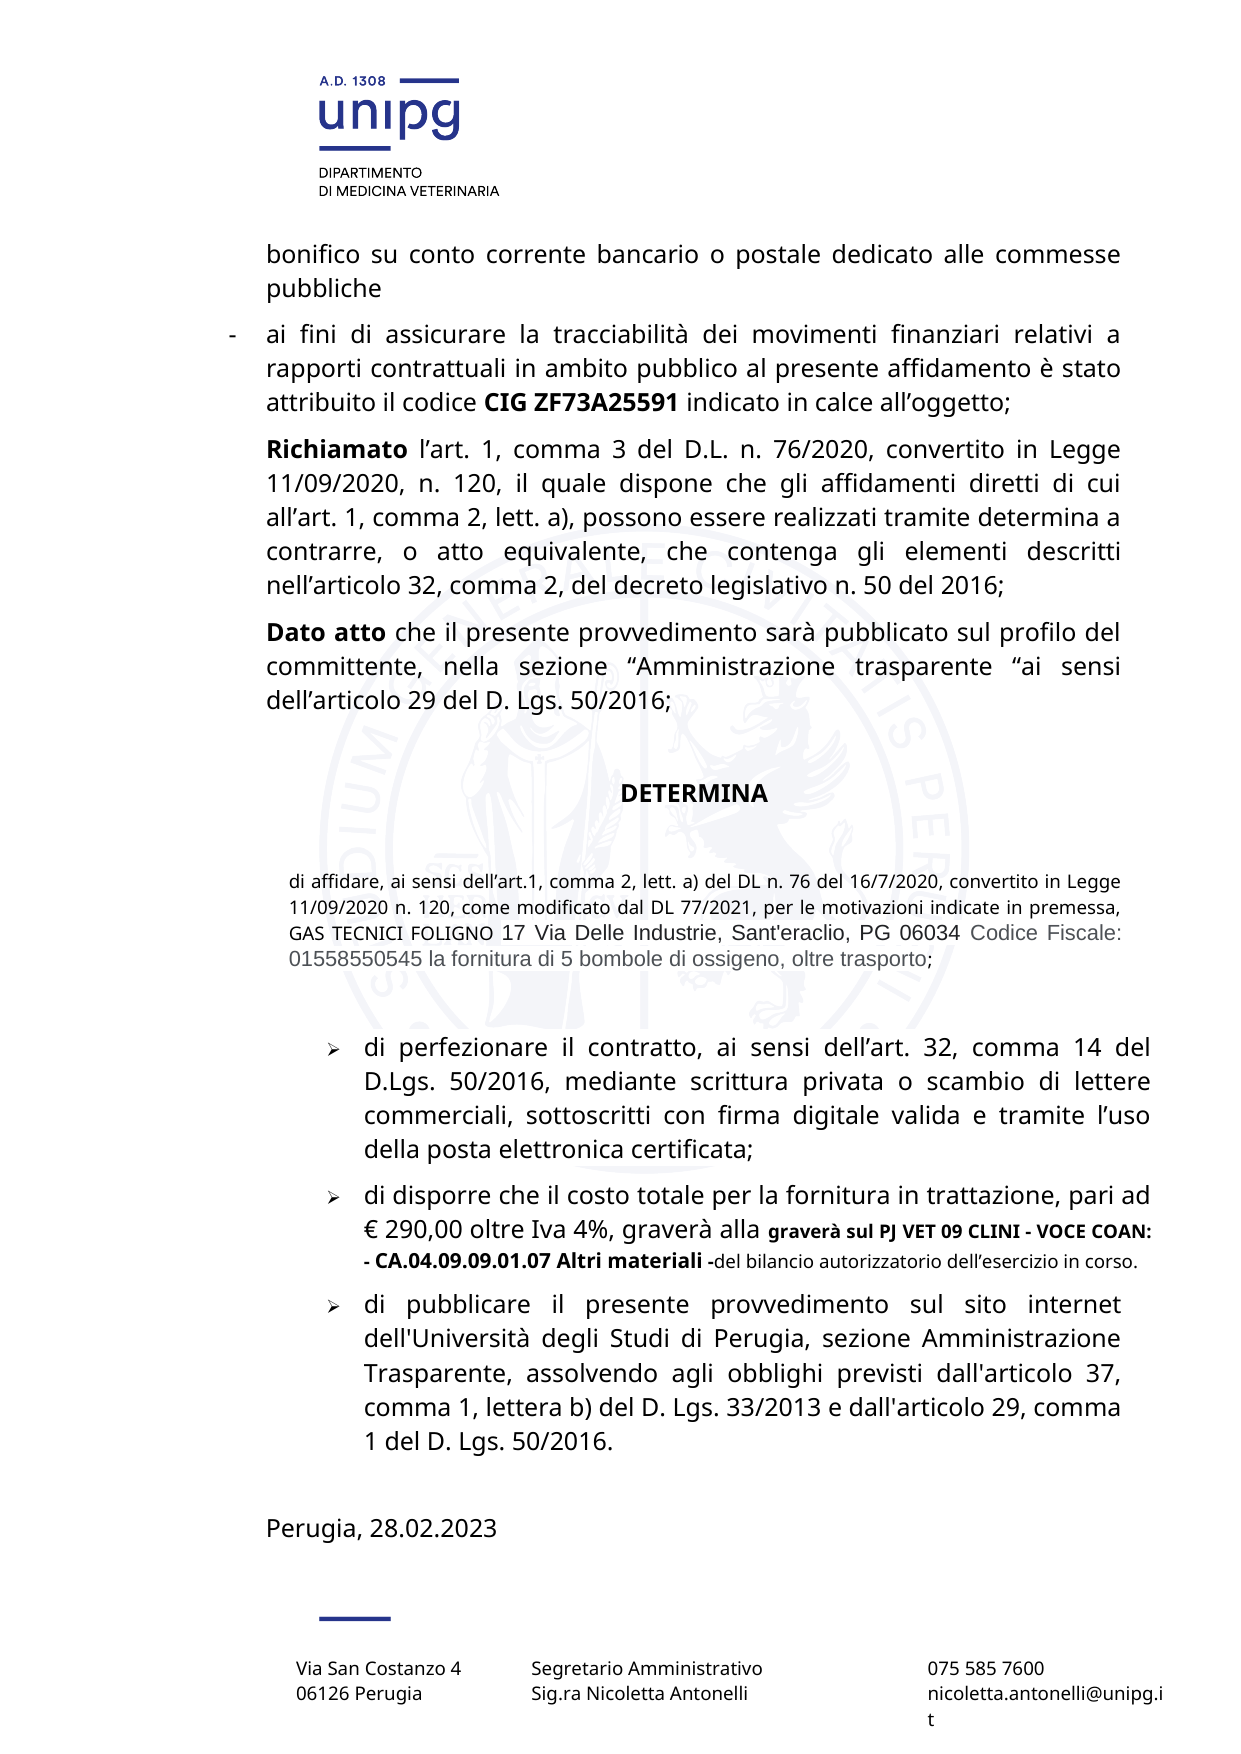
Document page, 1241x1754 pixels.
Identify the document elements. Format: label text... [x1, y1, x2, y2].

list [228, 236, 1122, 304]
list ai fini di assicurare la tracciabilità dei movimenti finanziari relativi a rapporti contrattuali in ambito pubblico al presente affidamento è stato attribuito il codice CIG ZF73A25591 indicato in calce all’oggetto; [228, 317, 1122, 419]
text Dato atto che il presente provvedimento sarà pubblicato sul profilo del committente, nella sezione “Amministrazione trasparente “ai sensi dell’articolo 29 del D. Lgs. 50/2016; [266, 614, 1122, 717]
text Perugia, 28.02.2023 [219, 1511, 1122, 1545]
list di perfezionare il contratto, ai sensi dell’art. 32, comma 14 del D.Lgs. 50/2016, mediante scrittura privata o scambio di lettere commerciali, sottoscritti con firma digitale valida e tramite l’uso della posta elettronica certificata; [326, 1029, 1152, 1166]
text DETERMINA [266, 776, 1122, 810]
picture [23, 0, 1241, 1726]
text Richiamato l’art. 1, comma 3 del D.L. n. 76/2020, convertito in Legge 11/09/2020, n. 120, il quale dispone che gli affidamenti diretti di cui all’art. 1, comma 2, lett. a), possono essere realizzati tramite determina a contrarre, o atto equivalente, che contenga gli elementi descritti nell’articolo 32, comma 2, del decreto legislativo n. 50 del 2016; [266, 432, 1122, 602]
list di pubblicare il presente provvedimento sul sito internet dell'Università degli Studi di Perugia, sezione Amministrazione Trasparente, assolvendo agli obblighi previsti dall'articolo 37, comma 1, lettera b) del D. Lgs. 33/2013 e dall'articolo 29, comma 1 del D. Lgs. 50/2016. [326, 1287, 1122, 1457]
text di affidare, ai sensi dell’art.1, comma 2, lett. a) del DL n. 76 del 16/7/2020, convertito in Legge 11/09/2020 n. 120, come modificato dal DL 77/2021, per le motivazioni indicate in premessa, GAS TECNICI FOLIGNO 17 Via Delle Industrie, Sant'eraclio, PG 06034 Codice Fiscale: 01558550545 la fornitura di 5 bombole di ossigeno, oltre trasporto; [288, 869, 1122, 972]
list di disporre che il costo totale per la fornitura in trattazione, pari ad € 290,00 oltre Iva 4%, graverà alla graverà sul PJ VET 09 CLINI - VOCE COAN: - CA.04.09.09.01.07 Altri materiali -del bilancio autorizzatorio dell’esercizio in corso. [326, 1178, 1152, 1274]
